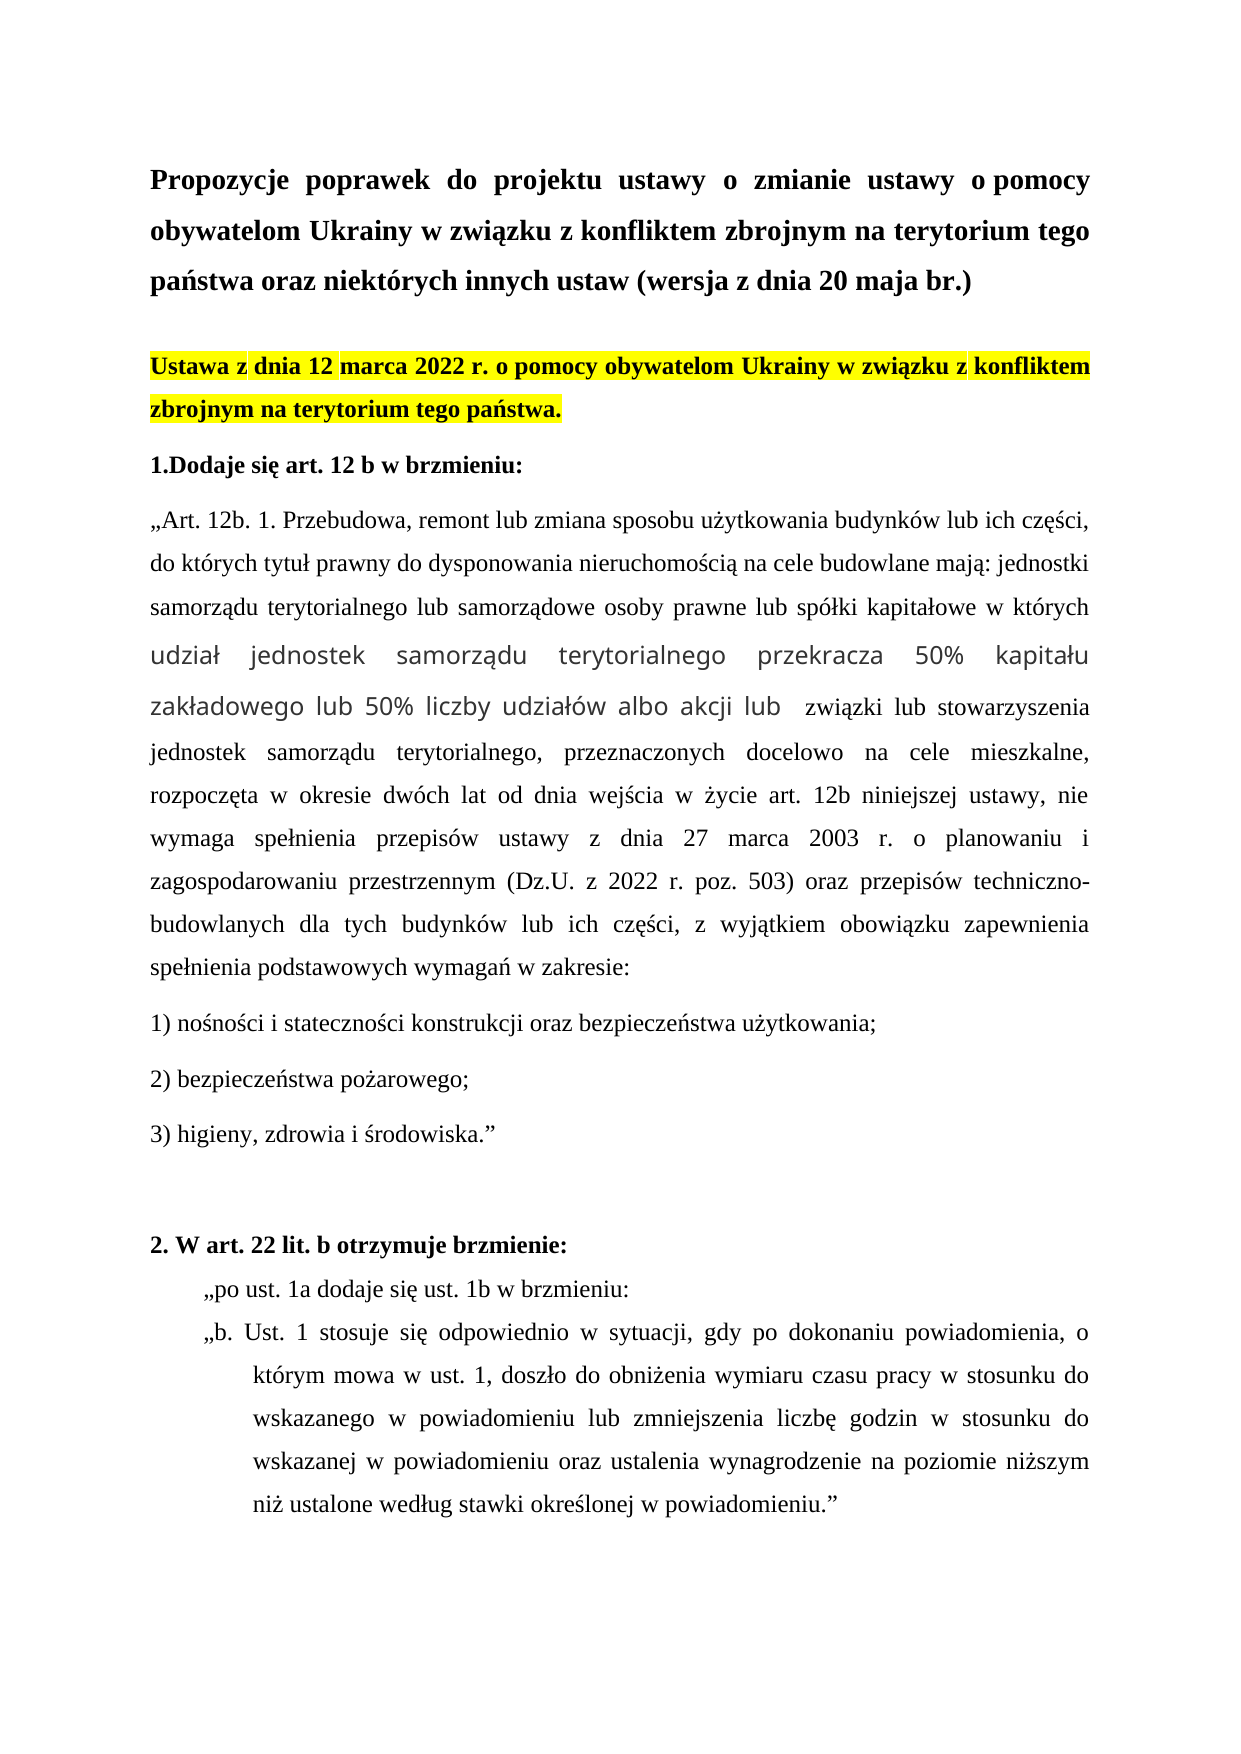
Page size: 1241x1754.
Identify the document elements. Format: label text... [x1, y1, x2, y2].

text „Art. 12b. 1. Przebudowa, remont lub zmiana sposobu użytkowania budynków lub ich części, do których tytuł prawny do dysponowania nieruchomością na cele budowlane mają: jednostki samorządu terytorialnego lub samorządowe osoby prawne lub spółki kapitałowe w których udział jednostek samorządu terytorialnego przekracza 50% kapitału zakładowego lub 50% liczby udziałów albo akcji lub związki lub stowarzyszenia jednostek samorządu terytorialnego, przeznaczonych docelowo na cele mieszkalne, rozpoczęta w okresie dwóch lat od dnia wejścia w życie art. 12b niniejszej ustawy, nie wymaga spełnienia przepisów ustawy z dnia 27 marca 2003 r. o planowaniu i zagospodarowaniu przestrzennym (Dz.U. z 2022 r. poz. 503) oraz przepisów techniczno-budowlanych dla tych budynków lub ich części, z wyjątkiem obowiązku zapewnienia spełnienia podstawowych wymagań w zakresie: [150, 505, 1090, 637]
text Ustawa z dnia 12 marca 2022 r. o pomocy obywatelom Ukrainy w związku z konfliktem zbrojnym na terytorium tego państwa. [150, 351, 1090, 423]
text 3) higieny, zdrowia i środowiska.” [150, 1119, 1090, 1148]
text „po ust. 1a dodaje się ust. 1b w brzmieniu: [203, 1274, 1090, 1302]
text 2) bezpieczeństwa pożarowego; [150, 1064, 1090, 1092]
text „Art. 12b. 1. Przebudowa, remont lub zmiana sposobu użytkowania budynków lub ich części, do których tytuł prawny do dysponowania nieruchomością na cele budowlane mają: jednostki samorządu terytorialnego lub samorządowe osoby prawne lub spółki kapitałowe w których udział jednostek samorządu terytorialnego przekracza 50% kapitału zakładowego lub 50% liczby udziałów albo akcji lub związki lub stowarzyszenia jednostek samorządu terytorialnego, przeznaczonych docelowo na cele mieszkalne, rozpoczęta w okresie dwóch lat od dnia wejścia w życie art. 12b niniejszej ustawy, nie wymaga spełnienia przepisów ustawy z dnia 27 marca 2003 r. o planowaniu i zagospodarowaniu przestrzennym (Dz.U. z 2022 r. poz. 503) oraz przepisów techniczno-budowlanych dla tych budynków lub ich części, z wyjątkiem obowiązku zapewnienia spełnienia podstawowych wymagań w zakresie: [150, 671, 1090, 981]
text 2. W art. 22 lit. b otrzymuje brzmienie: [150, 1231, 1090, 1259]
text 1.Dodaje się art. 12 b w brzmieniu: [150, 450, 1090, 478]
text Propozycje poprawek do projektu ustawy o zmianie ustawy o pomocy obywatelom Ukrainy w związku z konfliktem zbrojnym na terytorium tego państwa oraz niektórych innych ustaw (wersja z dnia 20 maja br.) [150, 162, 1090, 297]
text „b. Ust. 1 stosuje się odpowiednio w sytuacji, gdy po dokonaniu powiadomienia, o którym mowa w ust. 1, doszło do obniżenia wymiaru czasu pracy w stosunku do wskazanego w powiadomieniu lub zmniejszenia liczbę godzin w stosunku do wskazanej w powiadomieniu oraz ustalenia wynagrodzenie na poziomie niższym niż ustalone według stawki określonej w powiadomieniu.” [203, 1317, 1090, 1518]
text 1) nośności i stateczności konstrukcji oraz bezpieczeństwa użytkowania; [150, 1008, 1090, 1037]
